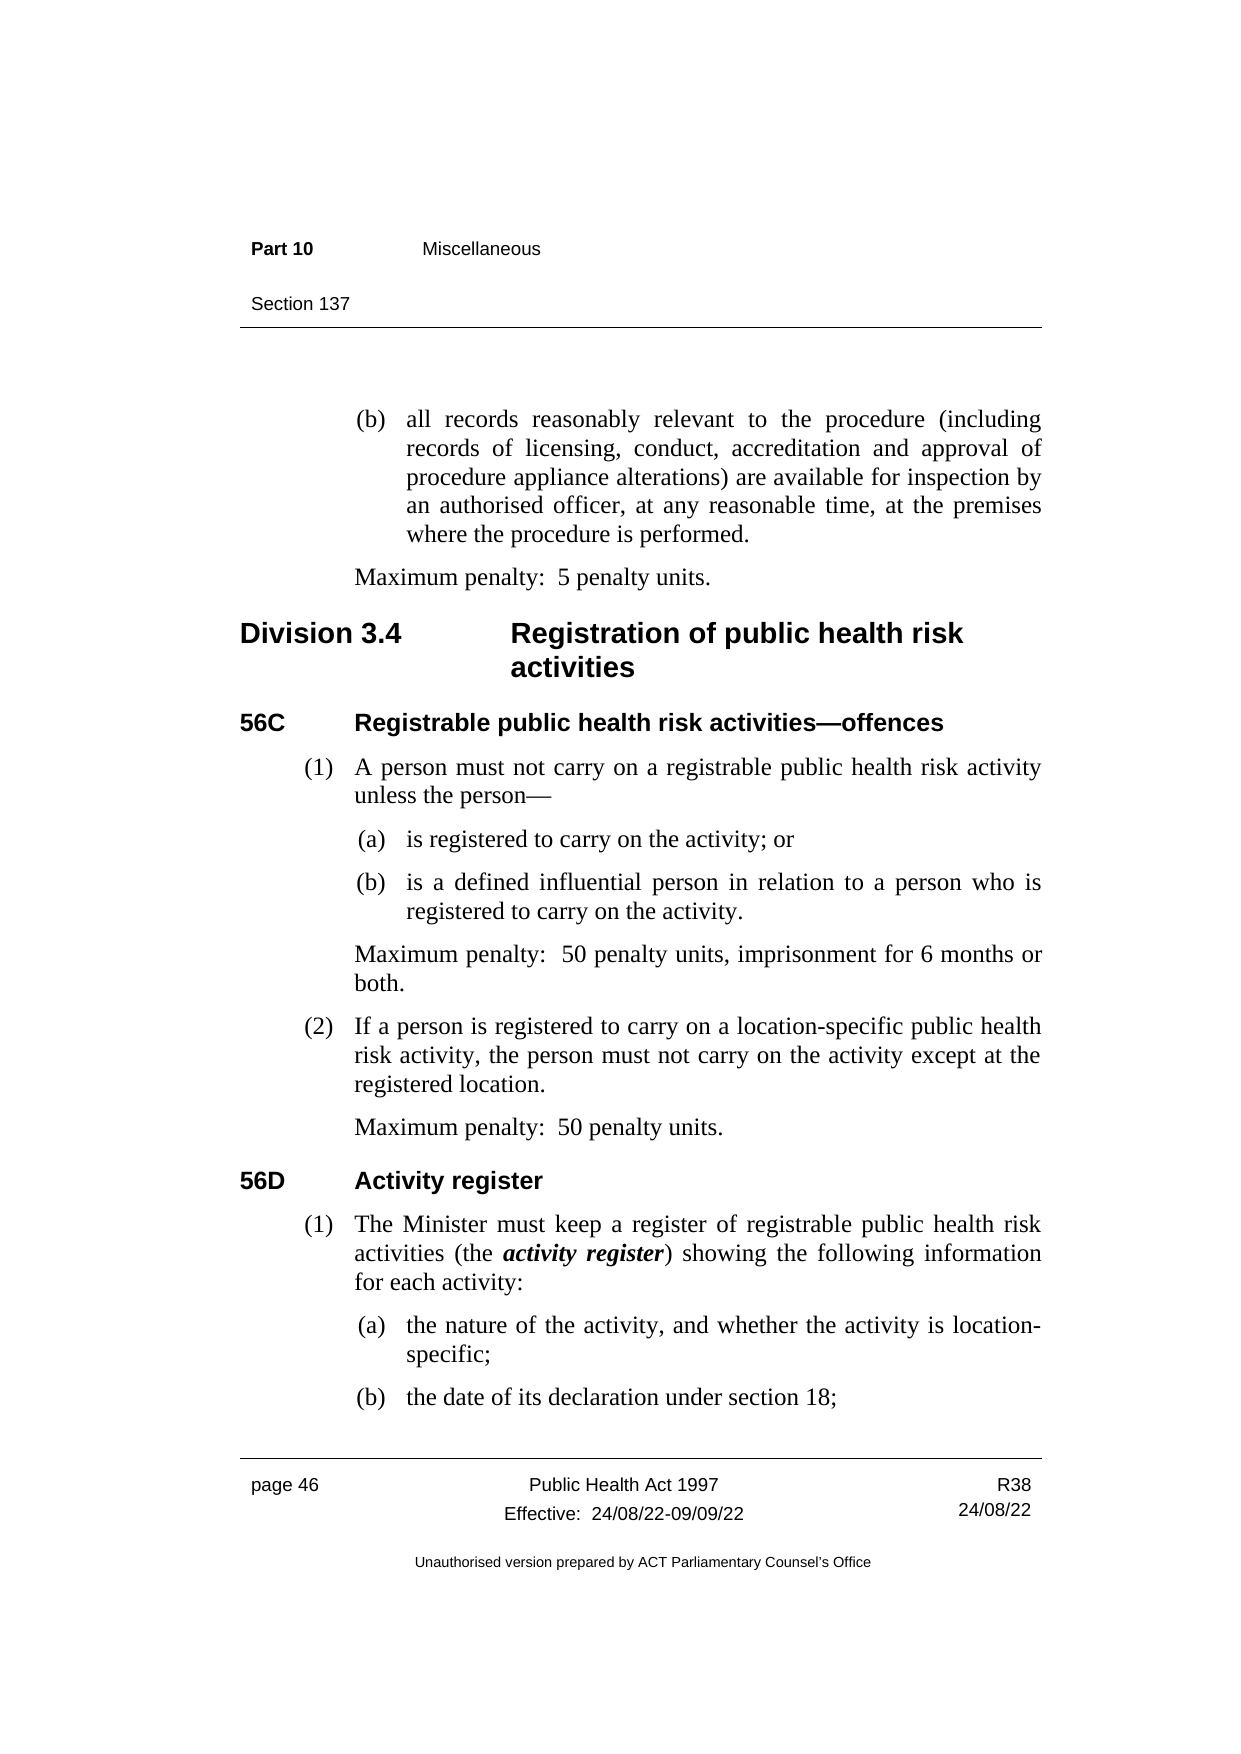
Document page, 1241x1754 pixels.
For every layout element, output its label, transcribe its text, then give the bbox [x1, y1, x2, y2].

text 56C Registrable public health risk activities—offences [239, 708, 1042, 737]
text (b) is a defined influential person in relation to a person who is registered to carry on the activity. [239, 867, 1042, 924]
text (a) the nature of the activity, and whether the activity is location-specific; [239, 1310, 1042, 1367]
text Maximum penalty: 50 penalty units. [354, 1112, 1042, 1141]
text (1) The Minister must keep a register of registrable public health risk activities (the activity register) showing the following information for each activity: [239, 1209, 1042, 1295]
text (b) all records reasonably relevant to the procedure (including records of licensing, conduct, accreditation and approval of procedure appliance alterations) are available for inspection by an authorised officer, at any reasonable time, at the premises where the procedure is performed. [239, 404, 1042, 548]
text Division 3.4 Registration of public health risk activities [239, 616, 1042, 683]
text (2) If a person is registered to carry on a location-specific public health risk activity, the person must not carry on the activity except at the registered location. [239, 1011, 1042, 1097]
text Maximum penalty: 5 penalty units. [354, 562, 1042, 591]
text 56D Activity register [239, 1166, 1042, 1194]
text (b) the date of its declaration under section 18; [239, 1382, 1042, 1411]
text (1) A person must not carry on a registrable public health risk activity unless the person— [239, 752, 1042, 809]
text Maximum penalty: 50 penalty units, imprisonment for 6 months or both. [354, 939, 1042, 997]
text (a) is registered to carry on the activity; or [239, 824, 1042, 852]
